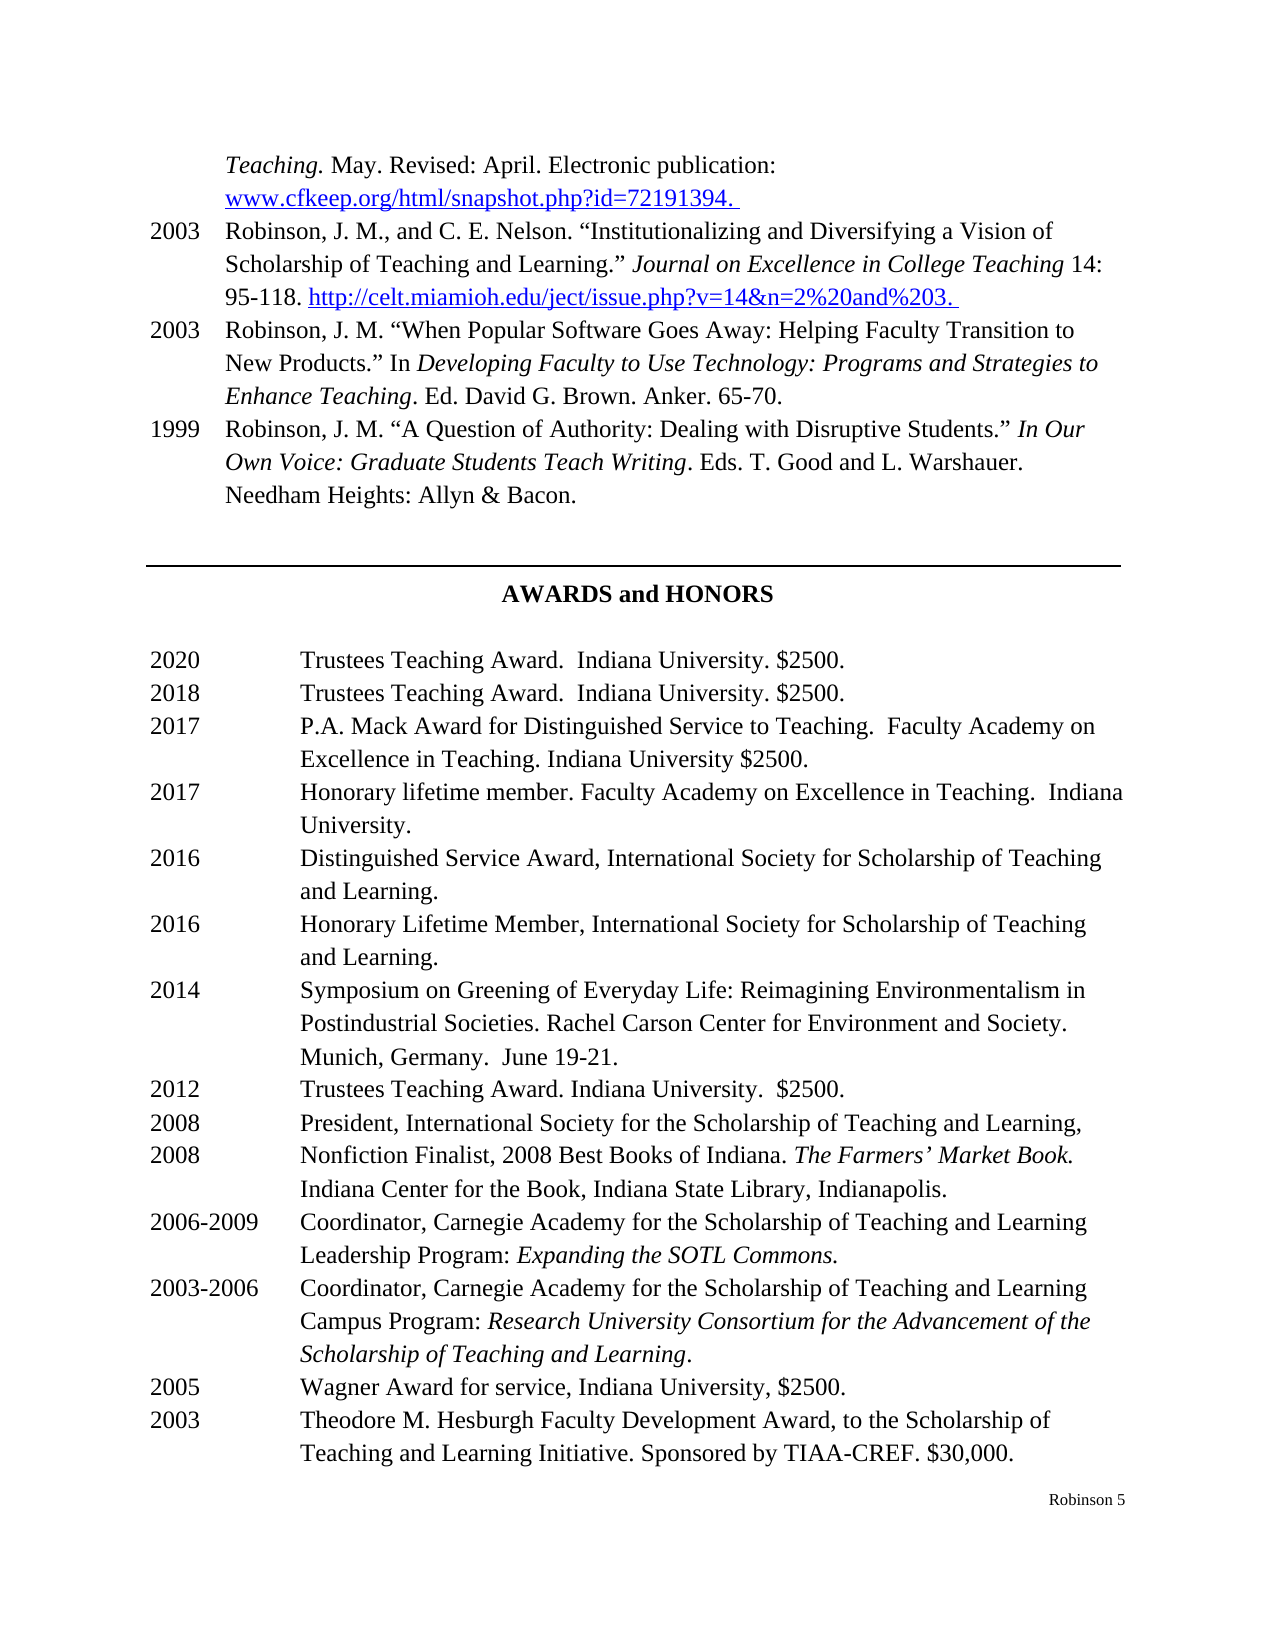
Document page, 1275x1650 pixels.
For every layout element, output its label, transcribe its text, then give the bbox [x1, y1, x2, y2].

text 2003-2006 Coordinator, Carnegie Academy for the Scholarship of Teaching and Learning Campus Program: Research University Consortium for the Advancement of the Scholarship of Teaching and Learning. [150, 1273, 1125, 1367]
text 2003 Theodore M. Hesburgh Faculty Development Award, to the Scholarship of Teaching and Learning Initiative. Sponsored by TIAA-CREF. $30,000. [150, 1405, 1125, 1467]
text 2020 Trustees Teaching Award. Indiana University. $2500. [150, 645, 1125, 674]
text 2017 Honorary lifetime member. Faculty Academy on Excellence in Teaching. Indiana University. [150, 777, 1125, 839]
text 2016 Honorary Lifetime Member, International Society for Scholarship of Teaching and Learning. [150, 909, 1125, 971]
text 2008 President, International Society for the Scholarship of Teaching and Learning, [150, 1108, 1125, 1136]
text 2003 Robinson, J. M. “When Popular Software Goes Away: Helping Faculty Transition to New Products.” In Developing Faculty to Use Technology: Programs and Strategies to Enhance Teaching. Ed. David G. Brown. Anker. 65-70. [150, 315, 1125, 410]
text 2014 Symposium on Greening of Everyday Life: Reimagining Environmentalism in Postindustrial Societies. Rachel Carson Center for Environment and Society. Munich, Germany. June 19-21. [150, 976, 1125, 1070]
text 2003 Robinson, J. M., and C. E. Nelson. “Institutionalizing and Diversifying a Vision of Scholarship of Teaching and Learning.” Journal on Excellence in College Teaching 14: 95-118. http://celt.miamioh.edu/ject/issue.php?v=14&n=2%20and%203. [150, 216, 1125, 311]
text 2018 Trustees Teaching Award. Indiana University. $2500. [150, 678, 1125, 707]
text 2006-2009 Coordinator, Carnegie Academy for the Scholarship of Teaching and Learning Leadership Program: Expanding the SOTL Commons. [150, 1207, 1125, 1268]
text 2016 Distinguished Service Award, International Society for Scholarship of Teaching and Learning. [150, 843, 1125, 905]
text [150, 150, 1134, 212]
text AWARDS and HONORS [150, 579, 1125, 608]
text 2012 Trustees Teaching Award. Indiana University. $2500. [150, 1074, 1125, 1103]
text 2008 Nonfiction Finalist, 2008 Best Books of Indiana. The Farmers’ Market Book. Indiana Center for the Book, Indiana State Library, Indianapolis. [150, 1141, 1125, 1202]
text 2017 P.A. Mack Award for Distinguished Service to Teaching. Faculty Academy on Excellence in Teaching. Indiana University $2500. [150, 711, 1125, 773]
text 1999 Robinson, J. M. “A Question of Authority: Dealing with Disruptive Students.” In Our Own Voice: Graduate Students Teach Writing. Eds. T. Good and L. Warshauer. Needham Heights: Allyn & Bacon. [150, 414, 1125, 509]
text 2005 Wagner Award for service, Indiana University, $2500. [150, 1372, 1125, 1401]
